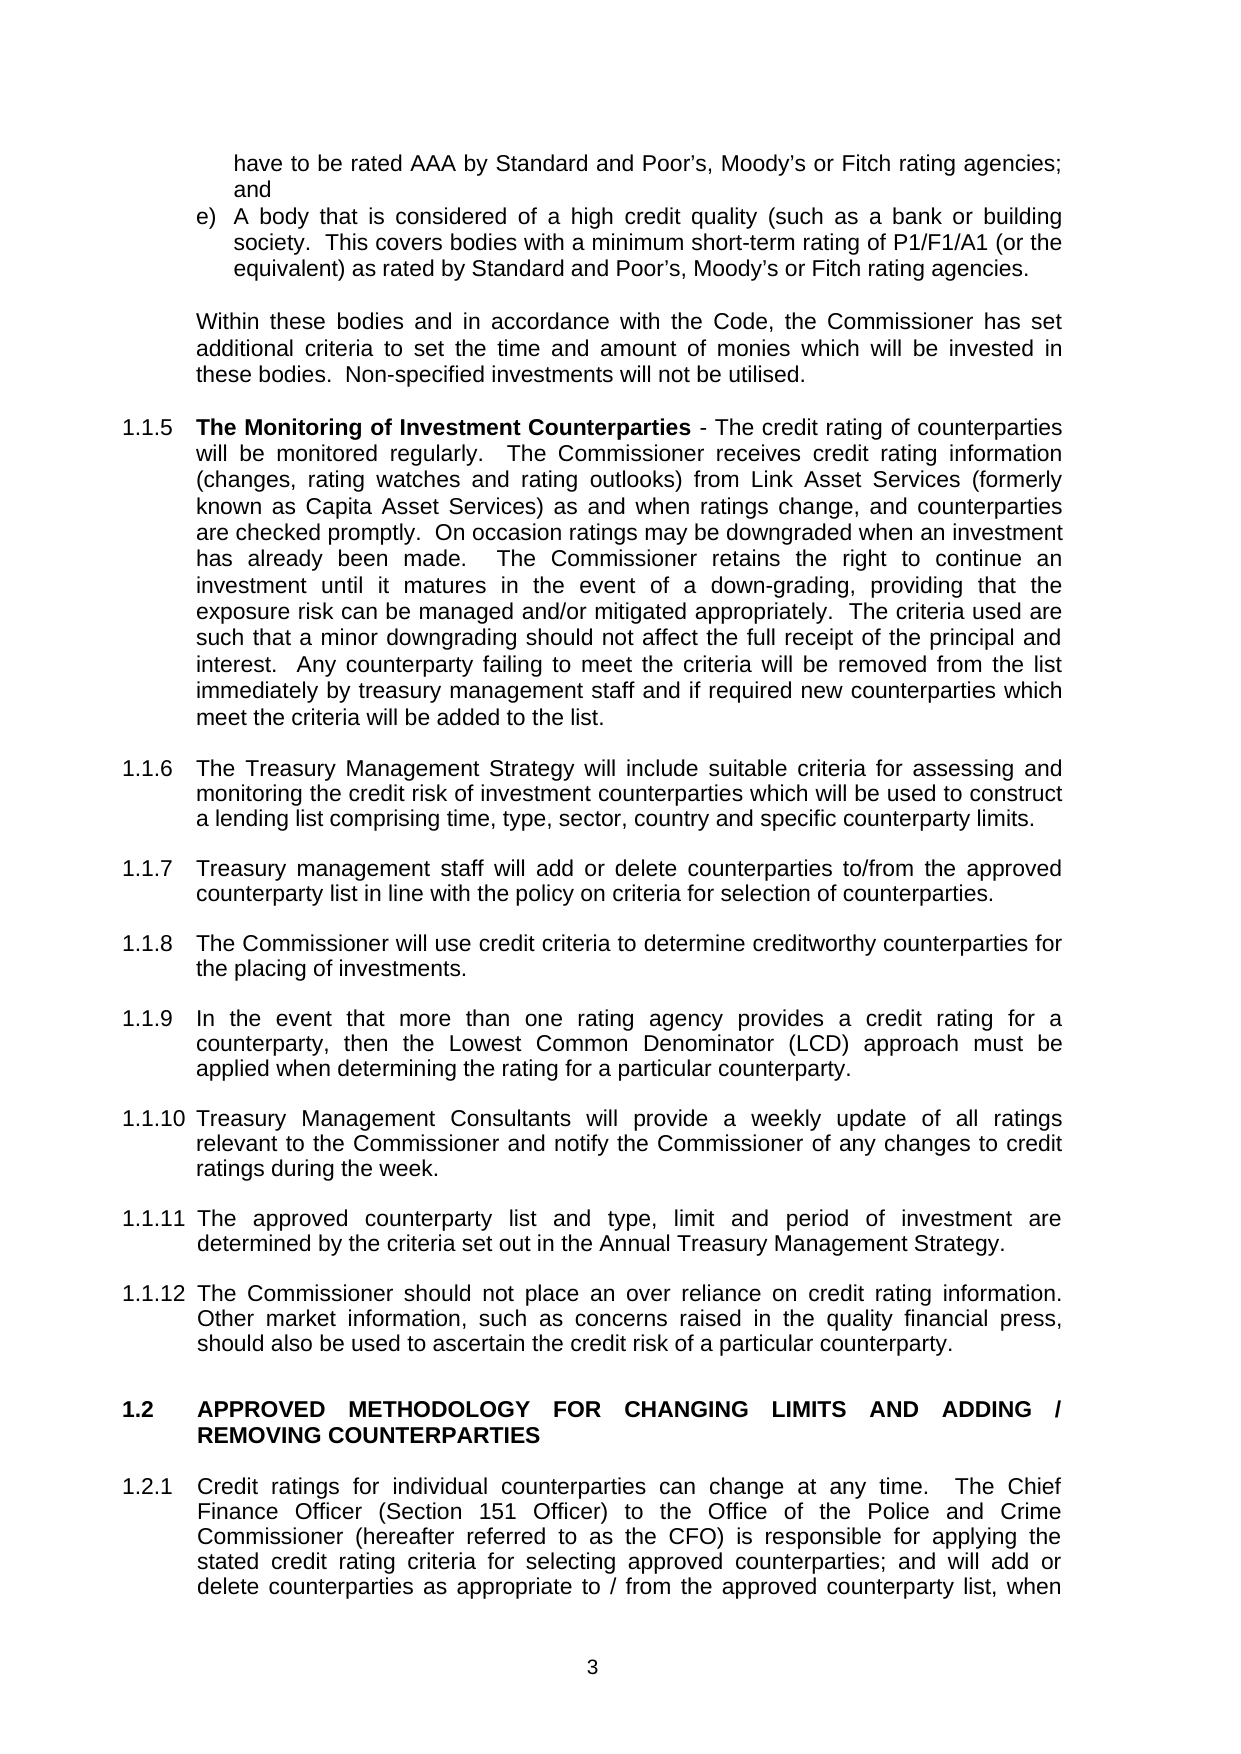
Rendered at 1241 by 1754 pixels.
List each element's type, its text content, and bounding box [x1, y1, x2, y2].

list The Commissioner should not place an over reliance on credit rating information. Other market information, such as concerns raised in the quality financial press, should also be used to ascertain the credit risk of a particular counterparty. [122, 1281, 1063, 1356]
text 1.1.7 Treasury management staff will add or delete counterparties to/from the approved counterparty list in line with the policy on criteria for selection of counterparties. [122, 856, 1063, 906]
list A body that is considered of a high credit quality (such as a bank or building society. This covers bodies with a minimum short-term rating of P1/F1/A1 (or the equivalent) as rated by Standard and Poor’s, Moody’s or Fitch rating agencies. [196, 203, 1063, 282]
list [122, 1475, 1062, 1600]
text 1.1.8 The Commissioner will use credit criteria to determine creditworthy counterparties for the placing of investments. [122, 931, 1063, 981]
text 1.1.5 The Monitoring of Investment Counterparties - The credit rating of counterparties will be monitored regularly. The Commissioner receives credit rating information (changes, rating watches and rating outlooks) from Link Asset Services (formerly known as Capita Asset Services) as and when ratings change, and counterparties are checked promptly. On occasion ratings may be downgraded when an investment has already been made. The Commissioner retains the right to continue an investment until it matures in the event of a down-grading, providing that the exposure risk can be managed and/or mitigated appropriately. The criteria used are such that a minor downgrading should not affect the full receipt of the principal and interest. Any counterparty failing to meet the criteria will be removed from the list immediately by treasury management staff and if required new counterparties which meet the criteria will be added to the list. [122, 413, 1063, 730]
text Within these bodies and in accordance with the Code, the Commissioner has set additional criteria to set the time and amount of monies which will be invested in these bodies. Non-specified investments will not be utilised. [196, 308, 1063, 387]
text 1.1.6 The Treasury Management Strategy will include suitable criteria for assessing and monitoring the credit risk of investment counterparties which will be used to construct a lending list comprising time, type, sector, country and specific counterparty limits. [122, 756, 1063, 831]
text 1.1.10 Treasury Management Consultants will provide a weekly update of all ratings relevant to the Commissioner and notify the Commissioner of any changes to credit ratings during the week. [122, 1106, 1063, 1181]
text 1.2 APPROVED METHODOLOGY FOR CHANGING LIMITS AND ADDING / REMOVING COUNTERPARTIES [122, 1396, 1062, 1448]
list The approved counterparty list and type, limit and period of investment are determined by the criteria set out in the Annual Treasury Management Strategy. [122, 1206, 1063, 1256]
text 1.1.9 In the event that more than one rating agency provides a credit rating for a counterparty, then the Lowest Common Denominator (LCD) approach must be applied when determining the rating for a particular counterparty. [122, 1006, 1063, 1081]
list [196, 150, 1063, 203]
